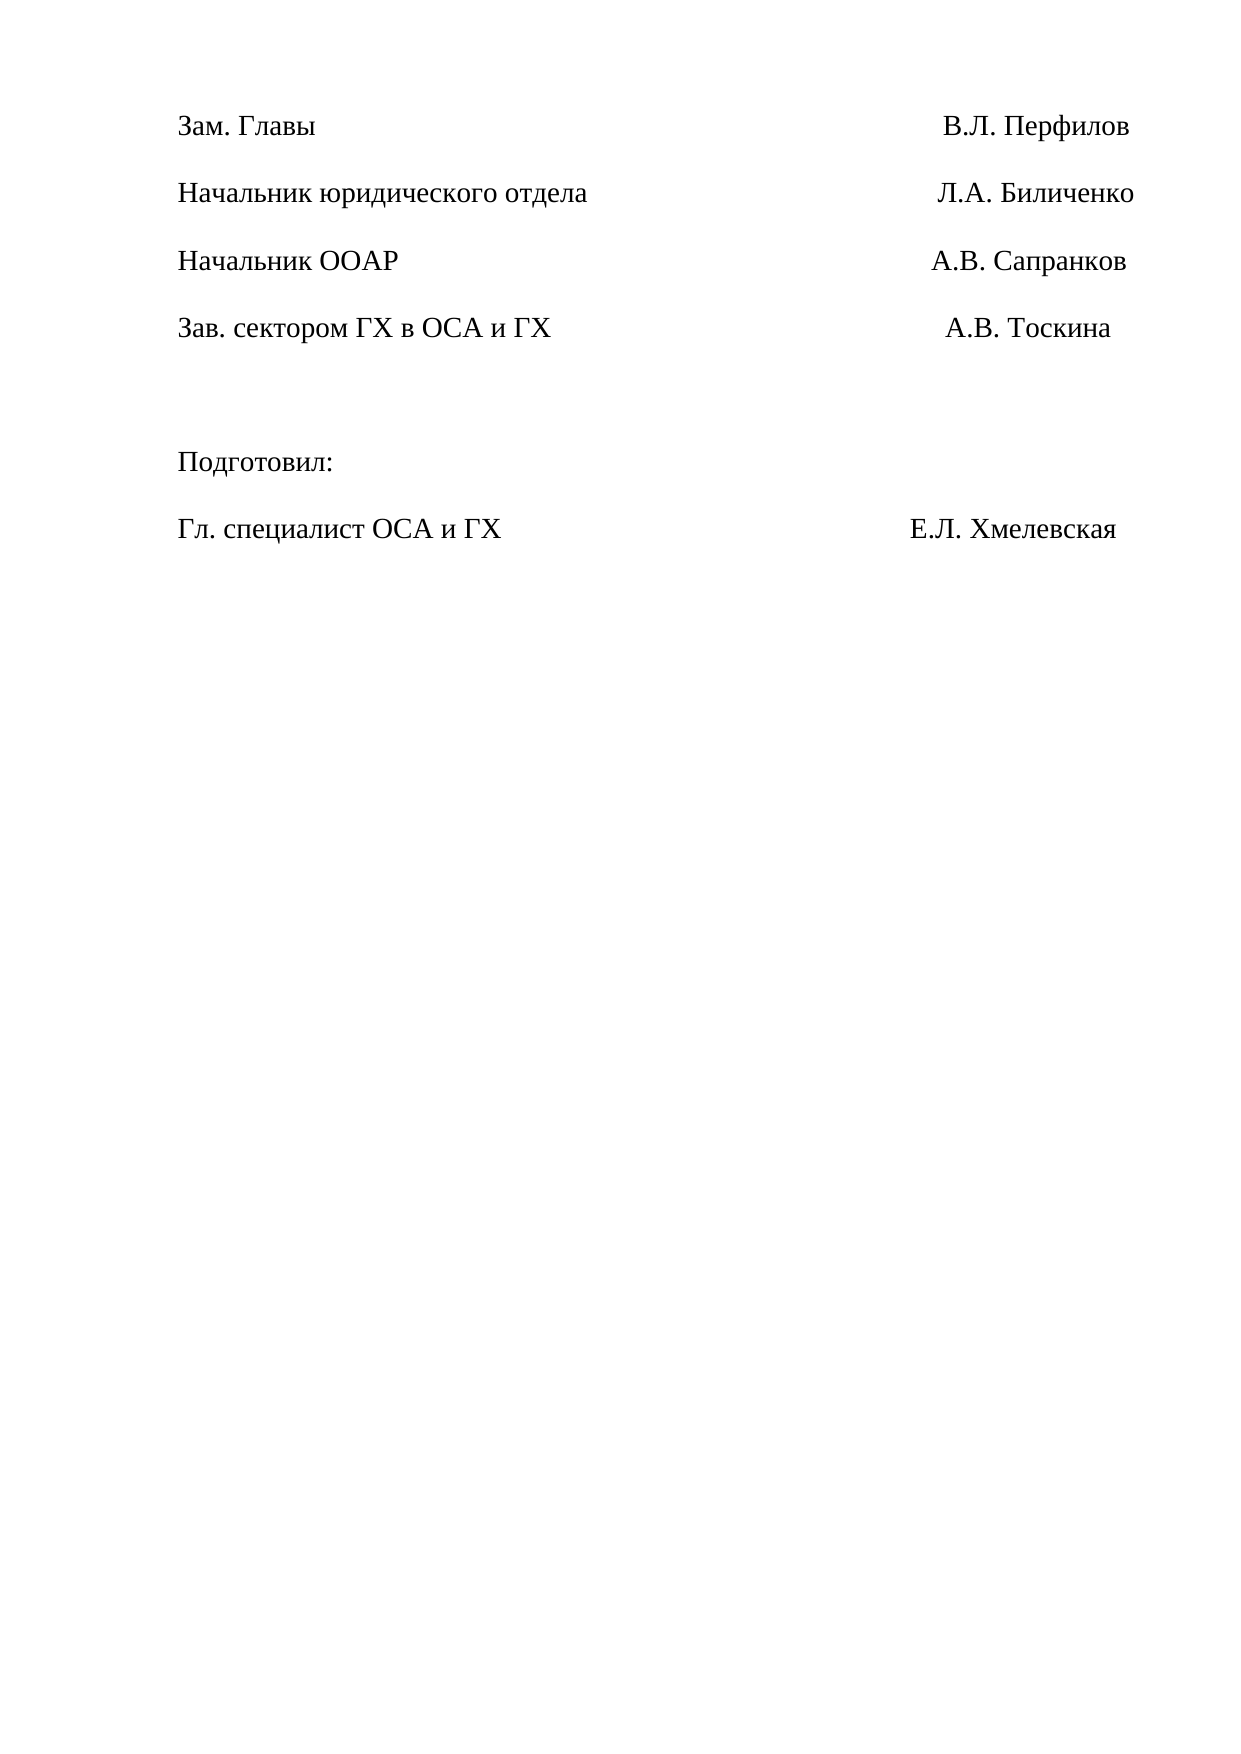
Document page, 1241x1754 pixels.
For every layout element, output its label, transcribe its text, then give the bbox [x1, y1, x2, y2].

text Подготовил: [177, 444, 1181, 477]
text Начальник ООАР А.В. Сапранков [177, 243, 1181, 276]
text Зам. Главы В.Л. Перфилов [177, 108, 1181, 142]
text Гл. специалист ОСА и ГХ Е.Л. Хмелевская [177, 511, 1181, 544]
text Начальник юридического отдела Л.А. Биличенко [177, 142, 1181, 209]
text Зав. сектором ГХ в ОСА и ГХ А.В. Тоскина [177, 310, 1181, 343]
